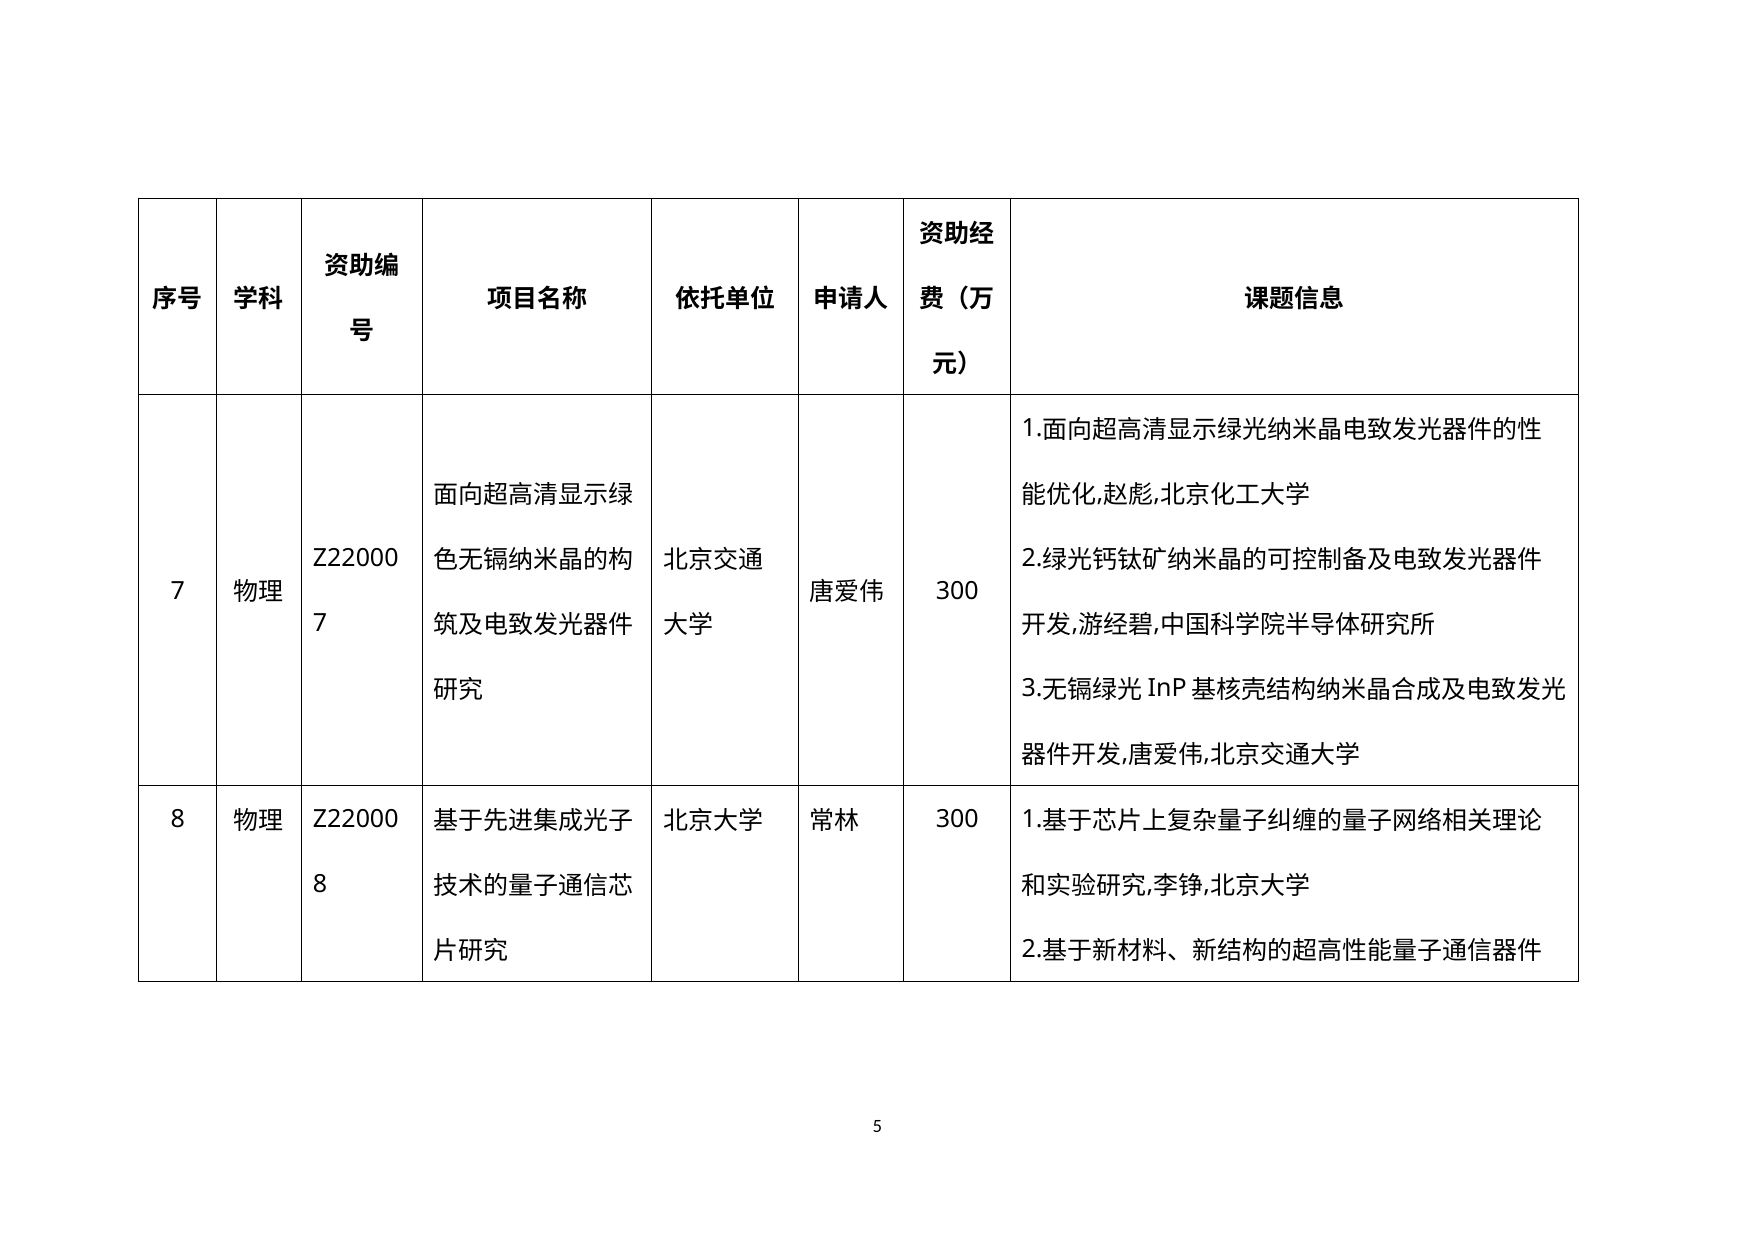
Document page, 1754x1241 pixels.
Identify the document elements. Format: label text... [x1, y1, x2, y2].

table_cell 物理 [217, 395, 301, 785]
table_header 序号 [139, 199, 216, 394]
table_header 申请人 [799, 199, 903, 394]
table_cell 常林 [799, 786, 903, 981]
table_cell 北京交通大学 [652, 395, 798, 785]
table_header 学科 [217, 199, 301, 394]
table_header 资助编号 [302, 199, 422, 394]
table_header 依托单位 [652, 199, 798, 394]
table_cell 面向超高清显示绿色无镉纳米晶的构筑及电致发光器件研究 [423, 395, 651, 785]
table_cell 物理 [217, 786, 301, 981]
table_cell 300 [904, 786, 1010, 981]
table_header 项目名称 [423, 199, 651, 394]
table_header 课题信息 [1011, 199, 1578, 394]
table_cell 1.基于芯片上复杂量子纠缠的量子网络相关理论和实验研究,李铮,北京大学 2.基于新材料、新结构的超高性能量子通信器件研究,常林,北京大学 [1011, 786, 1578, 981]
table_cell 8 [139, 786, 216, 981]
table_cell 唐爱伟 [799, 395, 903, 785]
table_cell Z220007 [302, 395, 422, 785]
table_cell 1.面向超高清显示绿光纳米晶电致发光器件的性能优化,赵彪,北京化工大学 2.绿光钙钛矿纳米晶的可控制备及电致发光器件开发,游经碧,中国科学院半导体研究所 3.无镉绿光InP基核壳结构纳米晶合成及电致发光器件开发,唐爱伟,北京交通大学 [1011, 395, 1578, 785]
table_cell 7 [139, 395, 216, 785]
table_cell 北京大学 [652, 786, 798, 981]
table_cell 300 [904, 395, 1010, 785]
table_header 资助经费（万元） [904, 199, 1010, 394]
table_cell Z220008 [302, 786, 422, 981]
table_cell 基于先进集成光子技术的量子通信芯片研究 [423, 786, 651, 981]
